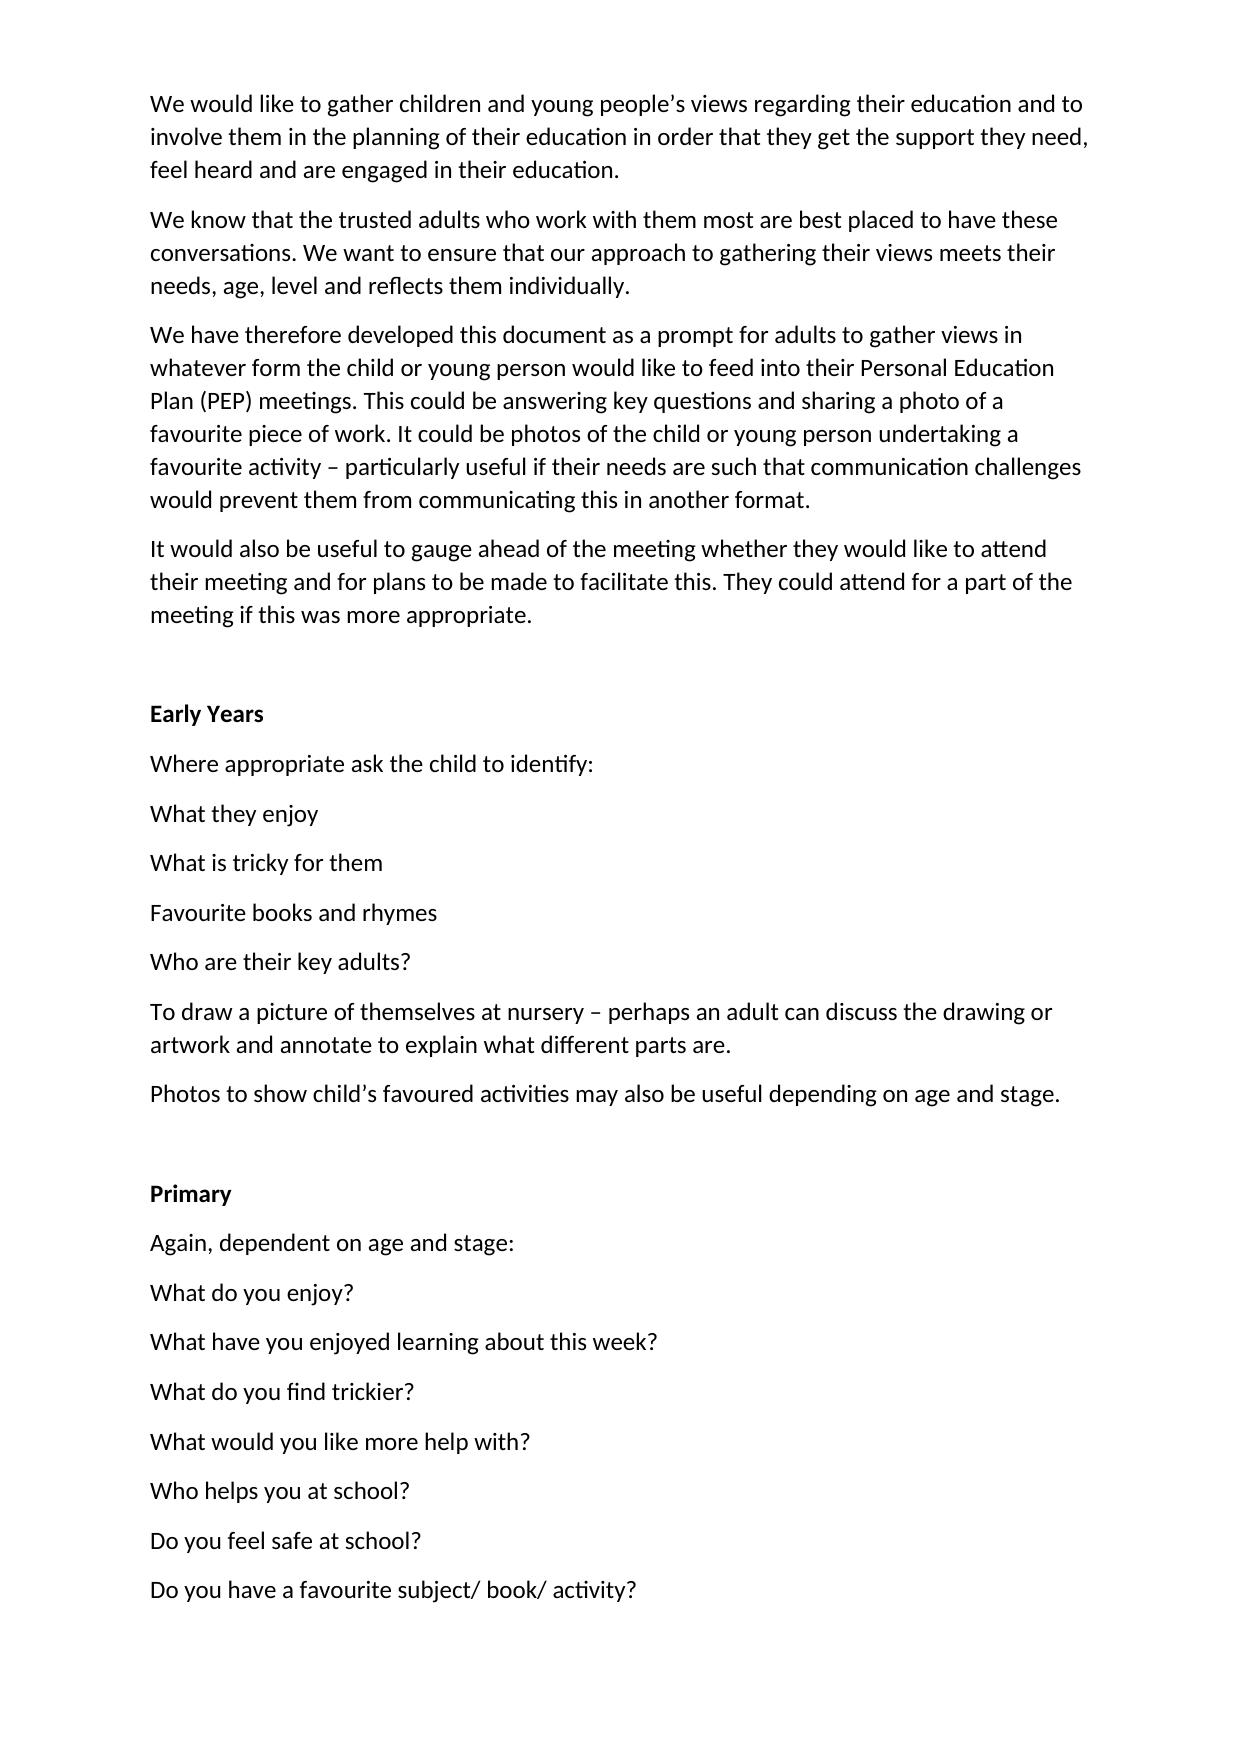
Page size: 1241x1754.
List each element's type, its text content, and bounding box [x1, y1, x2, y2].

text We would like to gather children and young people’s views regarding their education and to involve them in the planning of their education in order that they get the support they need, feel heard and are engaged in their education. [150, 89, 1090, 185]
text What do you enjoy? [150, 1277, 1090, 1307]
text Where appropriate ask the child to identify: [150, 748, 1090, 779]
text What do you find trickier? [150, 1376, 1090, 1407]
text Photos to show child’s favoured activities may also be useful depending on age and stage. [150, 1079, 1090, 1109]
text What they enjoy [150, 798, 1090, 828]
text Who are their key adults? [150, 947, 1090, 977]
text What have you enjoyed learning about this week? [150, 1327, 1090, 1357]
text To draw a picture of themselves at nursery – perhaps an adult can discuss the drawing or artwork and annotate to explain what different parts are. [150, 996, 1090, 1059]
text Early Years [150, 699, 1090, 729]
text It would also be useful to gauge ahead of the meeting whether they would like to attend their meeting and for plans to be made to facilitate this. They could attend for a part of the meeting if this was more appropriate. [150, 534, 1090, 630]
text Do you feel safe at school? [150, 1525, 1090, 1555]
text Do you have a favourite subject/ book/ activity? [150, 1574, 1090, 1605]
text Who helps you at school? [150, 1475, 1090, 1506]
text Favourite books and rhymes [150, 897, 1090, 927]
text What would you like more help with? [150, 1426, 1090, 1456]
text Again, dependent on age and stage: [150, 1227, 1090, 1258]
text What is tricky for them [150, 847, 1090, 878]
text We know that the trusted adults who work with them most are best placed to have these conversations. We want to ensure that our approach to gathering their views meets their needs, age, level and reflects them individually. [150, 204, 1090, 300]
text Primary [150, 1178, 1090, 1208]
text We have therefore developed this document as a prompt for adults to gather views in whatever form the child or young person would like to feed into their Personal Education Plan (PEP) meetings. This could be answering key questions and sharing a photo of a favourite piece of work. It could be photos of the child or young person undertaking a favourite activity – particularly useful if their needs are such that communication challenges would prevent them from communicating this in another format. [150, 319, 1090, 514]
